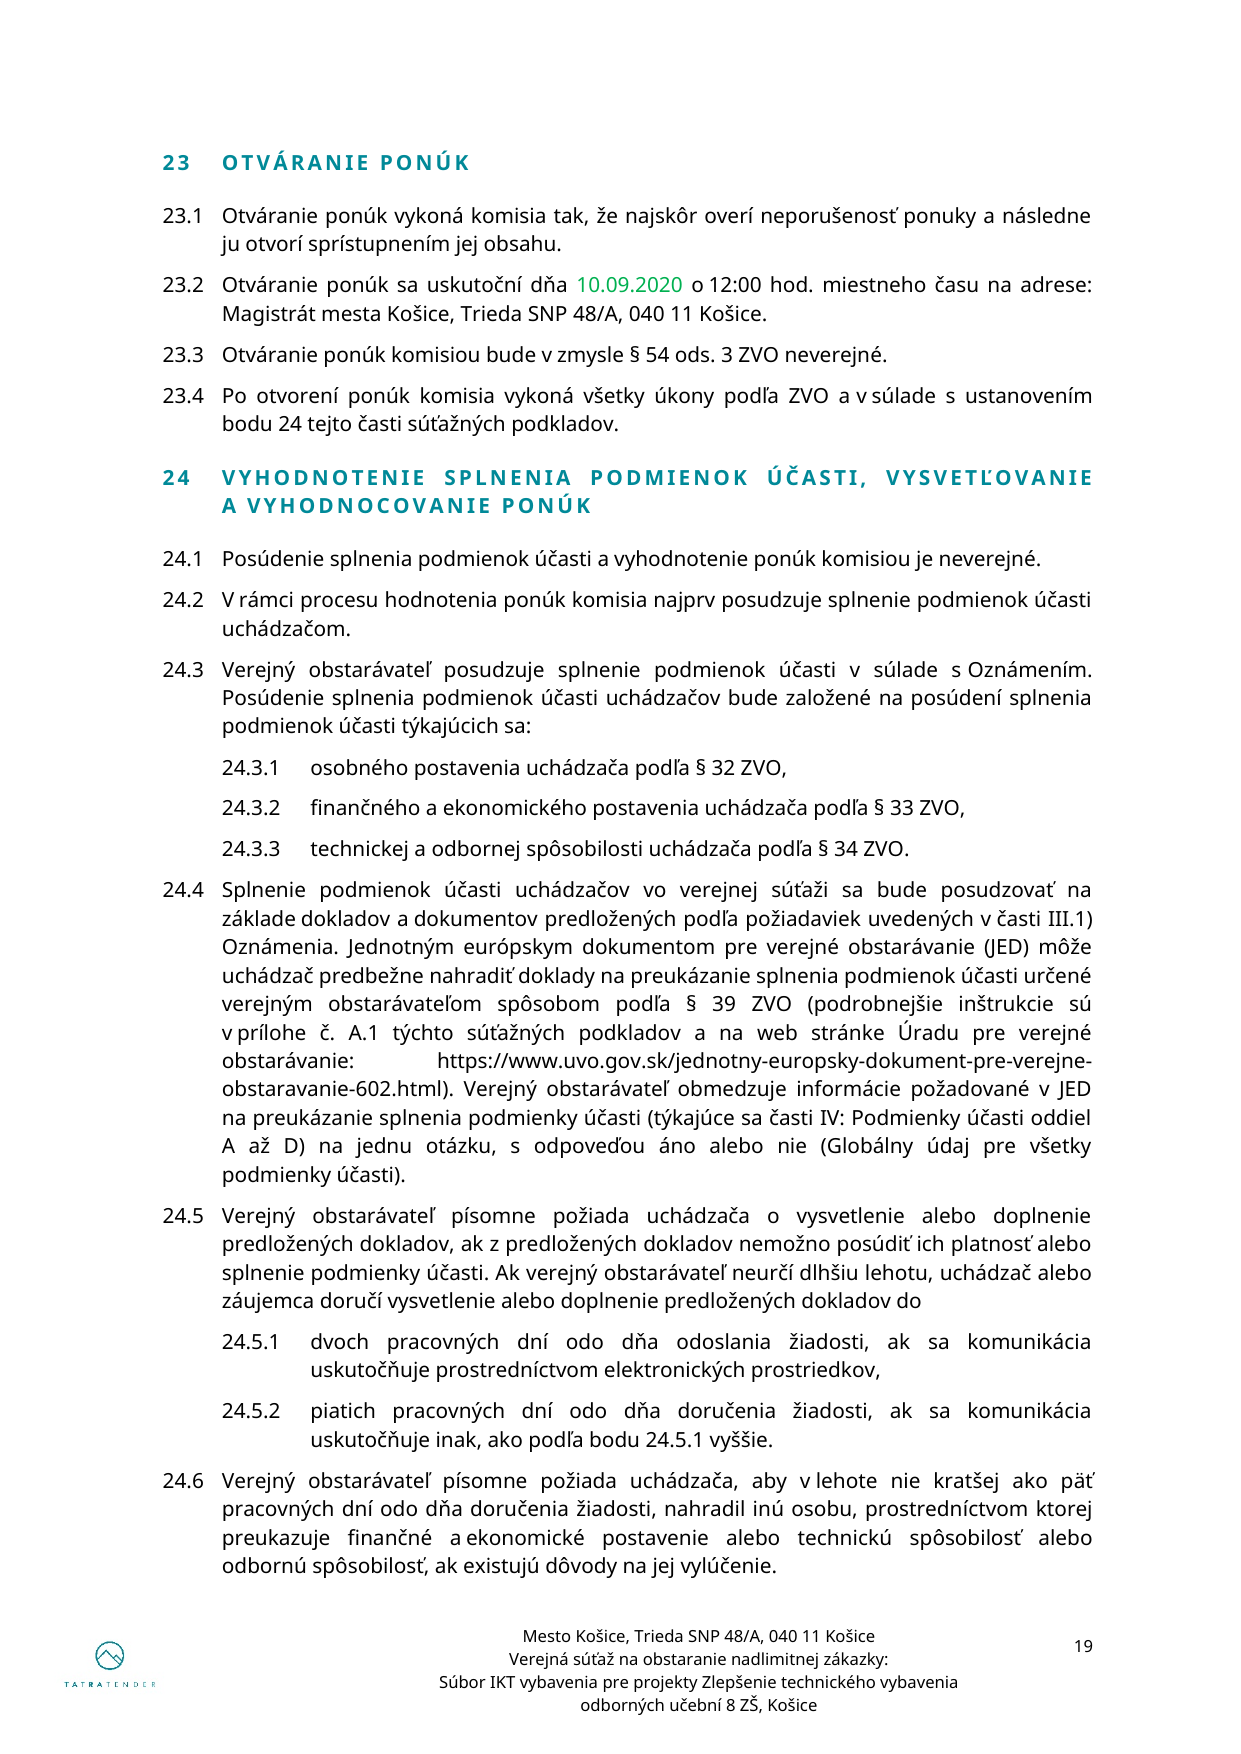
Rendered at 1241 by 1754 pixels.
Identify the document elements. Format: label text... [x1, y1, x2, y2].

subtitle finančného a ekonomického postavenia uchádzača podľa § 33 ZVO, [222, 793, 1093, 822]
subtitle Otváranie ponúk komisiou bude v zmysle § 54 ods. 3 ZVO neverejné. [162, 340, 1093, 368]
subtitle Po otvorení ponúk komisia vykoná všetky úkony podľa ZVO a v súlade s ustanovením bodu 24 tejto časti súťažných podkladov. [162, 381, 1093, 438]
subtitle Otváranie ponúk sa uskutoční dňa 10.09.2020 o 12:00 hod. miestneho času na adrese: Magistrát mesta Košice, Trieda SNP 48/A, 040 11 Košice. [162, 270, 1093, 327]
subtitle V rámci procesu hodnotenia ponúk komisia najprv posudzuje splnenie podmienok účasti uchádzačom. [162, 585, 1093, 642]
subtitle dvoch pracovných dní odo dňa odoslania žiadosti, ak sa komunikácia uskutočňuje prostredníctvom elektronických prostriedkov, [222, 1327, 1093, 1384]
subtitle Verejný obstarávateľ posudzuje splnenie podmienok účasti v súlade s Oznámením. Posúdenie splnenia podmienok účasti uchádzačov bude založené na posúdení splnenia podmienok účasti týkajúcich sa: [162, 655, 1093, 740]
subtitle osobného postavenia uchádzača podľa § 32 ZVO, [222, 753, 1093, 781]
subtitle Otváranie ponúk vykoná komisia tak, že najskôr overí neporušenosť ponuky a následne ju otvorí sprístupnením jej obsahu. [162, 201, 1093, 258]
subtitle Verejný obstarávateľ písomne požiada uchádzača, aby v lehote nie kratšej ako päť pracovných dní odo dňa doručenia žiadosti, nahradil inú osobu, prostredníctvom ktorej preukazuje finančné a ekonomické postavenie alebo technickú spôsobilosť alebo odbornú spôsobilosť, ak existujú dôvody na jej vylúčenie. [162, 1466, 1093, 1579]
subtitle piatich pracovných dní odo dňa doručenia žiadosti, ak sa komunikácia uskutočňuje inak, ako podľa bodu 24.5.1 vyššie. [222, 1396, 1093, 1453]
text Vyhodnotenie splnenia podmienok účasti, vysvetľovanie a vyhodnocovanie ponúk [162, 463, 1093, 519]
subtitle Posúdenie splnenia podmienok účasti a vyhodnotenie ponúk komisiou je neverejné. [162, 544, 1093, 573]
subtitle Splnenie podmienok účasti uchádzačov vo verejnej súťaži sa bude posudzovať na základe dokladov a dokumentov predložených podľa požiadaviek uvedených v časti III.1) Oznámenia. Jednotným európskym dokumentom pre verejné obstarávanie (JED) môže uchádzač predbežne nahradiť doklady na preukázanie splnenia podmienok účasti určené verejným obstarávateľom spôsobom podľa § 39 ZVO (podrobnejšie inštrukcie sú v prílohe č. A.1 týchto súťažných podkladov a na web stránke Úradu pre verejné obstarávanie: https://www.uvo.gov.sk/jednotny-europsky-dokument-pre-verejne-obstaravanie-602.html). Verejný obstarávateľ obmedzuje informácie požadované v JED na preukázanie splnenia podmienky účasti (týkajúce sa časti IV: Podmienky účasti oddiel A až D) na jednu otázku, s odpoveďou áno alebo nie (Globálny údaj pre všetky podmienky účasti). [162, 875, 1093, 1188]
subtitle technickej a odbornej spôsobilosti uchádzača podľa § 34 ZVO. [222, 834, 1093, 863]
subtitle Verejný obstarávateľ písomne požiada uchádzača o vysvetlenie alebo doplnenie predložených dokladov, ak z predložených dokladov nemožno posúdiť ich platnosť alebo splnenie podmienky účasti. Ak verejný obstarávateľ neurčí dlhšiu lehotu, uchádzač alebo záujemca doručí vysvetlenie alebo doplnenie predložených dokladov do [162, 1201, 1093, 1314]
text Otváranie ponúk [162, 148, 1093, 176]
picture [43, 1617, 176, 1711]
